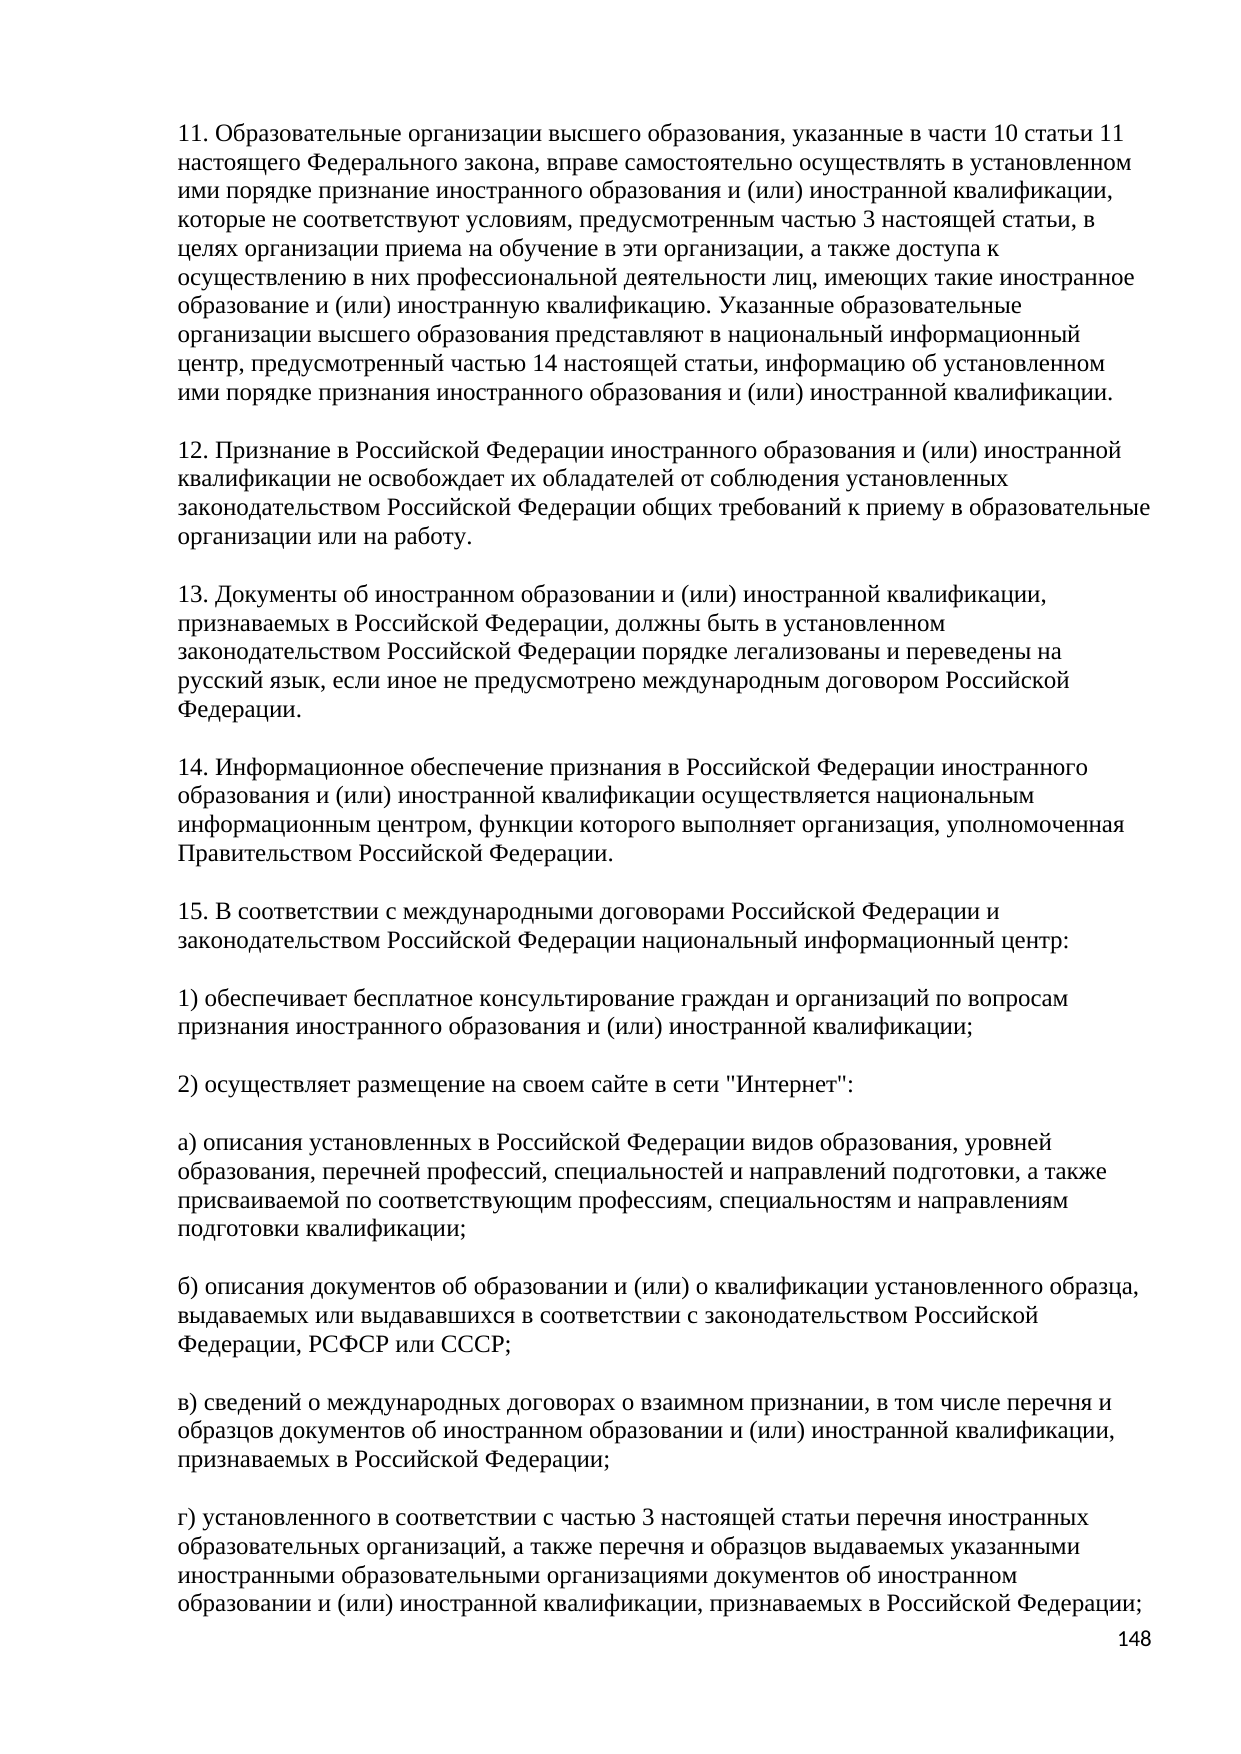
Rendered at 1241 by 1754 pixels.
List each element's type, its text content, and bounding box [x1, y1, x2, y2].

text г) установленного в соответствии с частью 3 настоящей статьи перечня иностранных образовательных организаций, а также перечня и образцов выдаваемых указанными иностранными образовательными организациями документов об иностранном образовании и (или) иностранной квалификации, признаваемых в Российской Федерации; [177, 1502, 1152, 1617]
text 11. Образовательные организации высшего образования, указанные в части 10 статьи 11 настоящего Федерального закона, вправе самостоятельно осуществлять в установленном ими порядке признание иностранного образования и (или) иностранной квалификации, которые не соответствуют условиям, предусмотренным частью 3 настоящей статьи, в целях организации приема на обучение в эти организации, а также доступа к осуществлению в них профессиональной деятельности лиц, имеющих такие иностранное образование и (или) иностранную квалификацию. Указанные образовательные организации высшего образования представляют в национальный информационный центр, предусмотренный частью 14 настоящей статьи, информацию об установленном ими порядке признания иностранного образования и (или) иностранной квалификации. [177, 118, 1152, 406]
text 13. Документы об иностранном образовании и (или) иностранной квалификации, признаваемых в Российской Федерации, должны быть в установленном законодательством Российской Федерации порядке легализованы и переведены на русский язык, если иное не предусмотрено международным договором Российской Федерации. [177, 579, 1152, 723]
text 14. Информационное обеспечение признания в Российской Федерации иностранного образования и (или) иностранной квалификации осуществляется национальным информационным центром, функции которого выполняет организация, уполномоченная Правительством Российской Федерации. [177, 752, 1152, 867]
text б) описания документов об образовании и (или) о квалификации установленного образца, выдаваемых или выдававшихся в соответствии с законодательством Российской Федерации, РСФСР или СССР; [177, 1271, 1152, 1358]
text 2) осуществляет размещение на своем сайте в сети "Интернет": [177, 1069, 1152, 1098]
text а) описания установленных в Российской Федерации видов образования, уровней образования, перечней профессий, специальностей и направлений подготовки, а также присваиваемой по соответствующим профессиям, специальностям и направлениям подготовки квалификации; [177, 1127, 1152, 1242]
text в) сведений о международных договорах о взаимном признании, в том числе перечня и образцов документов об иностранном образовании и (или) иностранной квалификации, признаваемых в Российской Федерации; [177, 1387, 1152, 1473]
text 12. Признание в Российской Федерации иностранного образования и (или) иностранной квалификации не освобождает их обладателей от соблюдения установленных законодательством Российской Федерации общих требований к приему в образовательные организации или на работу. [177, 435, 1152, 550]
text 1) обеспечивает бесплатное консультирование граждан и организаций по вопросам признания иностранного образования и (или) иностранной квалификации; [177, 983, 1152, 1040]
text 15. В соответствии с международными договорами Российской Федерации и законодательством Российской Федерации национальный информационный центр: [177, 896, 1152, 953]
